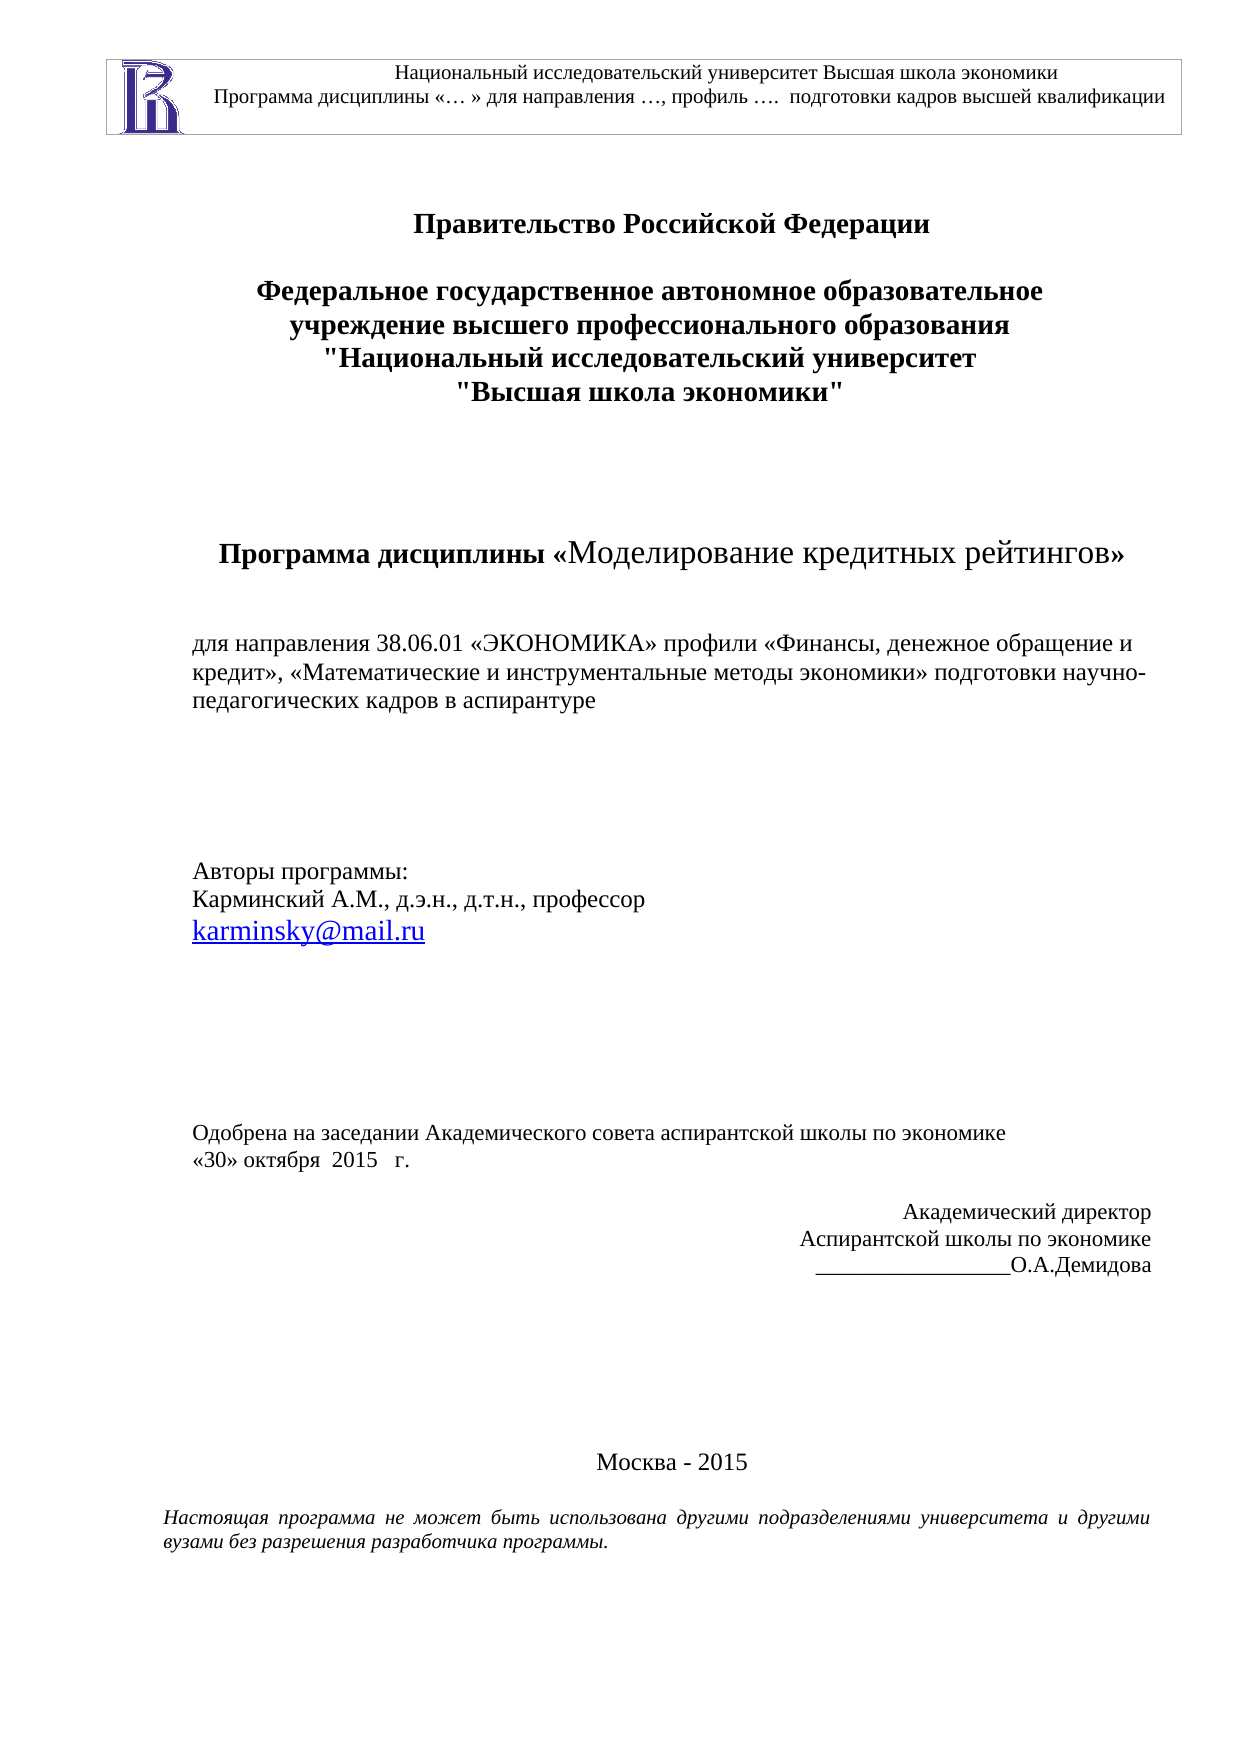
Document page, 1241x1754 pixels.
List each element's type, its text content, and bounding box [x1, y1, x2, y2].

picture [118, 60, 185, 134]
text "Высшая школа экономики" [118, 374, 1181, 408]
text Программа дисциплины «Моделирование кредитных рейтингов» [118, 532, 1152, 571]
text karminsky@mail.ru [118, 913, 1152, 947]
text Авторы программы: [192, 856, 1152, 884]
text для направления 38.06.01 «ЭКОНОМИКА» профили «Финансы, денежное обращение и кредит», «Математические и инструментальные методы экономики» подготовки научно-педагогических кадров в аспирантуре [192, 628, 1152, 714]
text Одобрена на заседании Академического совета аспирантской школы по экономике [192, 1119, 1152, 1146]
text _________________О.А.Демидова [192, 1251, 1152, 1277]
text учреждение высшего профессионального образования [118, 307, 1181, 341]
text "Национальный исследовательский университет [118, 341, 1181, 374]
text Правительство Российской Федерации [118, 206, 1152, 240]
text Настоящая программа не может быть использована другими подразделениями университета и другими вузами без разрешения разработчика программы. [163, 1505, 1152, 1553]
text Академический директор [118, 1198, 1152, 1225]
text Москва - 2015 [118, 1447, 1152, 1476]
text Карминский А.М., д.э.н., д.т.н., профессор [118, 884, 1152, 913]
text Аспирантской школы по экономике [118, 1225, 1152, 1251]
text Федеральное государственное автономное образовательное [118, 273, 1181, 307]
text «30» октября 2015 г. [192, 1146, 1152, 1172]
